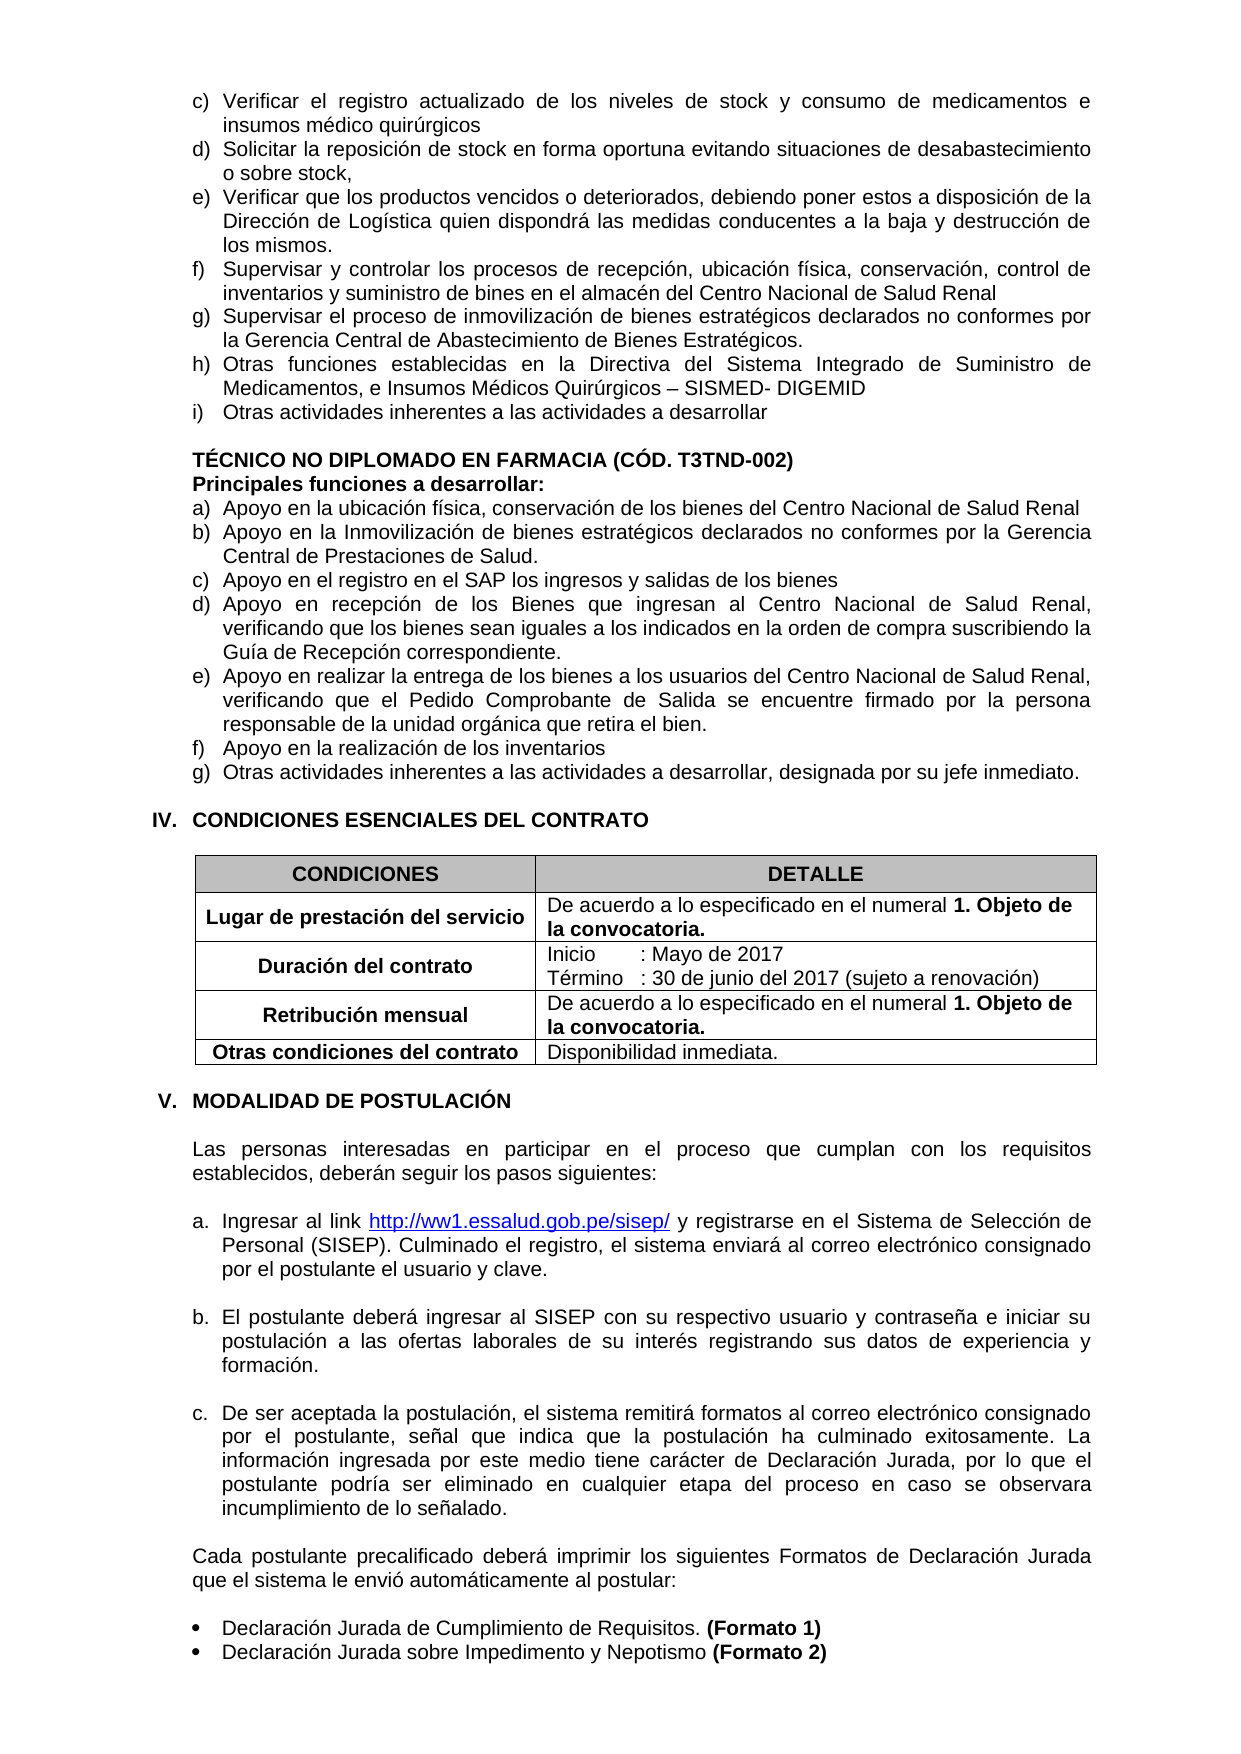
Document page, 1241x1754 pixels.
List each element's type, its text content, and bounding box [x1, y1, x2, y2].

list Apoyo en recepción de los Bienes que ingresan al Centro Nacional de Salud Renal, verificando que los bienes sean iguales a los indicados en la orden de compra suscribiendo la Guía de Recepción correspondiente. [192, 592, 1092, 664]
list Apoyo en la Inmovilización de bienes estratégicos declarados no conformes por la Gerencia Central de Prestaciones de Salud. [192, 520, 1092, 568]
list Supervisar el proceso de inmovilización de bienes estratégicos declarados no conformes por la Gerencia Central de Abastecimiento de Bienes Estratégicos. [192, 304, 1092, 352]
table_cell Inicio : Mayo de 2017 Término : 30 de junio del 2017 (sujeto a renovación) [536, 942, 1096, 990]
table_cell Duración del contrato [196, 942, 535, 990]
text Principales funciones a desarrollar: [185, 472, 1092, 496]
list El postulante deberá ingresar al SISEP con su respectivo usuario y contraseña e iniciar su postulación a las ofertas laborales de su interés registrando sus datos de experiencia y formación. [192, 1304, 1092, 1376]
table_header CONDICIONES [196, 856, 535, 892]
list Otras actividades inherentes a las actividades a desarrollar [192, 400, 1092, 424]
table_cell Lugar de prestación del servicio [196, 893, 535, 941]
list Verificar que los productos vencidos o deteriorados, debiendo poner estos a disposición de la Dirección de Logística quien dispondrá las medidas conducentes a la baja y destrucción de los mismos. [192, 184, 1092, 256]
list Declaración Jurada sobre Impedimento y Nepotismo (Formato 2) [192, 1640, 1092, 1664]
list Apoyo en realizar la entrega de los bienes a los usuarios del Centro Nacional de Salud Renal, verificando que el Pedido Comprobante de Salida se encuentre firmado por la persona responsable de la unidad orgánica que retira el bien. [192, 664, 1092, 736]
list Solicitar la reposición de stock en forma oportuna evitando situaciones de desabastecimiento o sobre stock, [192, 137, 1092, 184]
list Otras actividades inherentes a las actividades a desarrollar, designada por su jefe inmediato. [192, 759, 1092, 783]
table_header DETALLE [536, 856, 1096, 892]
list Declaración Jurada de Cumplimiento de Requisitos. (Formato 1) [192, 1616, 1092, 1640]
table_cell Disponibilidad inmediata. [536, 1040, 1096, 1064]
list Apoyo en la ubicación física, conservación de los bienes del Centro Nacional de Salud Renal [192, 496, 1092, 520]
text TÉCNICO NO DIPLOMADO EN FARMACIA (CÓD. T3TND-002) [185, 448, 1092, 472]
list Apoyo en el registro en el SAP los ingresos y salidas de los bienes [192, 568, 1092, 592]
text Cada postulante precalificado deberá imprimir los siguientes Formatos de Declaración Jurada que el sistema le envió automáticamente al postular: [192, 1544, 1092, 1592]
list Supervisar y controlar los procesos de recepción, ubicación física, conservación, control de inventarios y suministro de bines en el almacén del Centro Nacional de Salud Renal [192, 256, 1092, 304]
list Verificar el registro actualizado de los niveles de stock y consumo de medicamentos e insumos médico quirúrgicos [192, 89, 1092, 137]
list Otras funciones establecidas en la Directiva del Sistema Integrado de Suministro de Medicamentos, e Insumos Médicos Quirúrgicos – SISMED- DIGEMID [192, 352, 1092, 400]
list CONDICIONES ESENCIALES DEL CONTRATO [177, 807, 1092, 831]
list Ingresar al link http://ww1.essalud.gob.pe/sisep/ y registrarse en el Sistema de Selección de Personal (SISEP). Culminado el registro, el sistema enviará al correo electrónico consignado por el postulante el usuario y clave. [192, 1209, 1092, 1281]
list MODALIDAD DE POSTULACIÓN [177, 1089, 1092, 1113]
table_cell Retribución mensual [196, 991, 535, 1039]
table_cell Otras condiciones del contrato [196, 1040, 535, 1064]
list Apoyo en la realización de los inventarios [192, 736, 1092, 759]
text Las personas interesadas en participar en el proceso que cumplan con los requisitos establecidos, deberán seguir los pasos siguientes: [192, 1137, 1092, 1185]
list De ser aceptada la postulación, el sistema remitirá formatos al correo electrónico consignado por el postulante, señal que indica que la postulación ha culminado exitosamente. La información ingresada por este medio tiene carácter de Declaración Jurada, por lo que el postulante podría ser eliminado en cualquier etapa del proceso en caso se observara incumplimiento de lo señalado. [192, 1400, 1092, 1520]
table_cell De acuerdo a lo especificado en el numeral 1. Objeto de la convocatoria. [536, 991, 1096, 1039]
table_cell De acuerdo a lo especificado en el numeral 1. Objeto de la convocatoria. [536, 893, 1096, 941]
